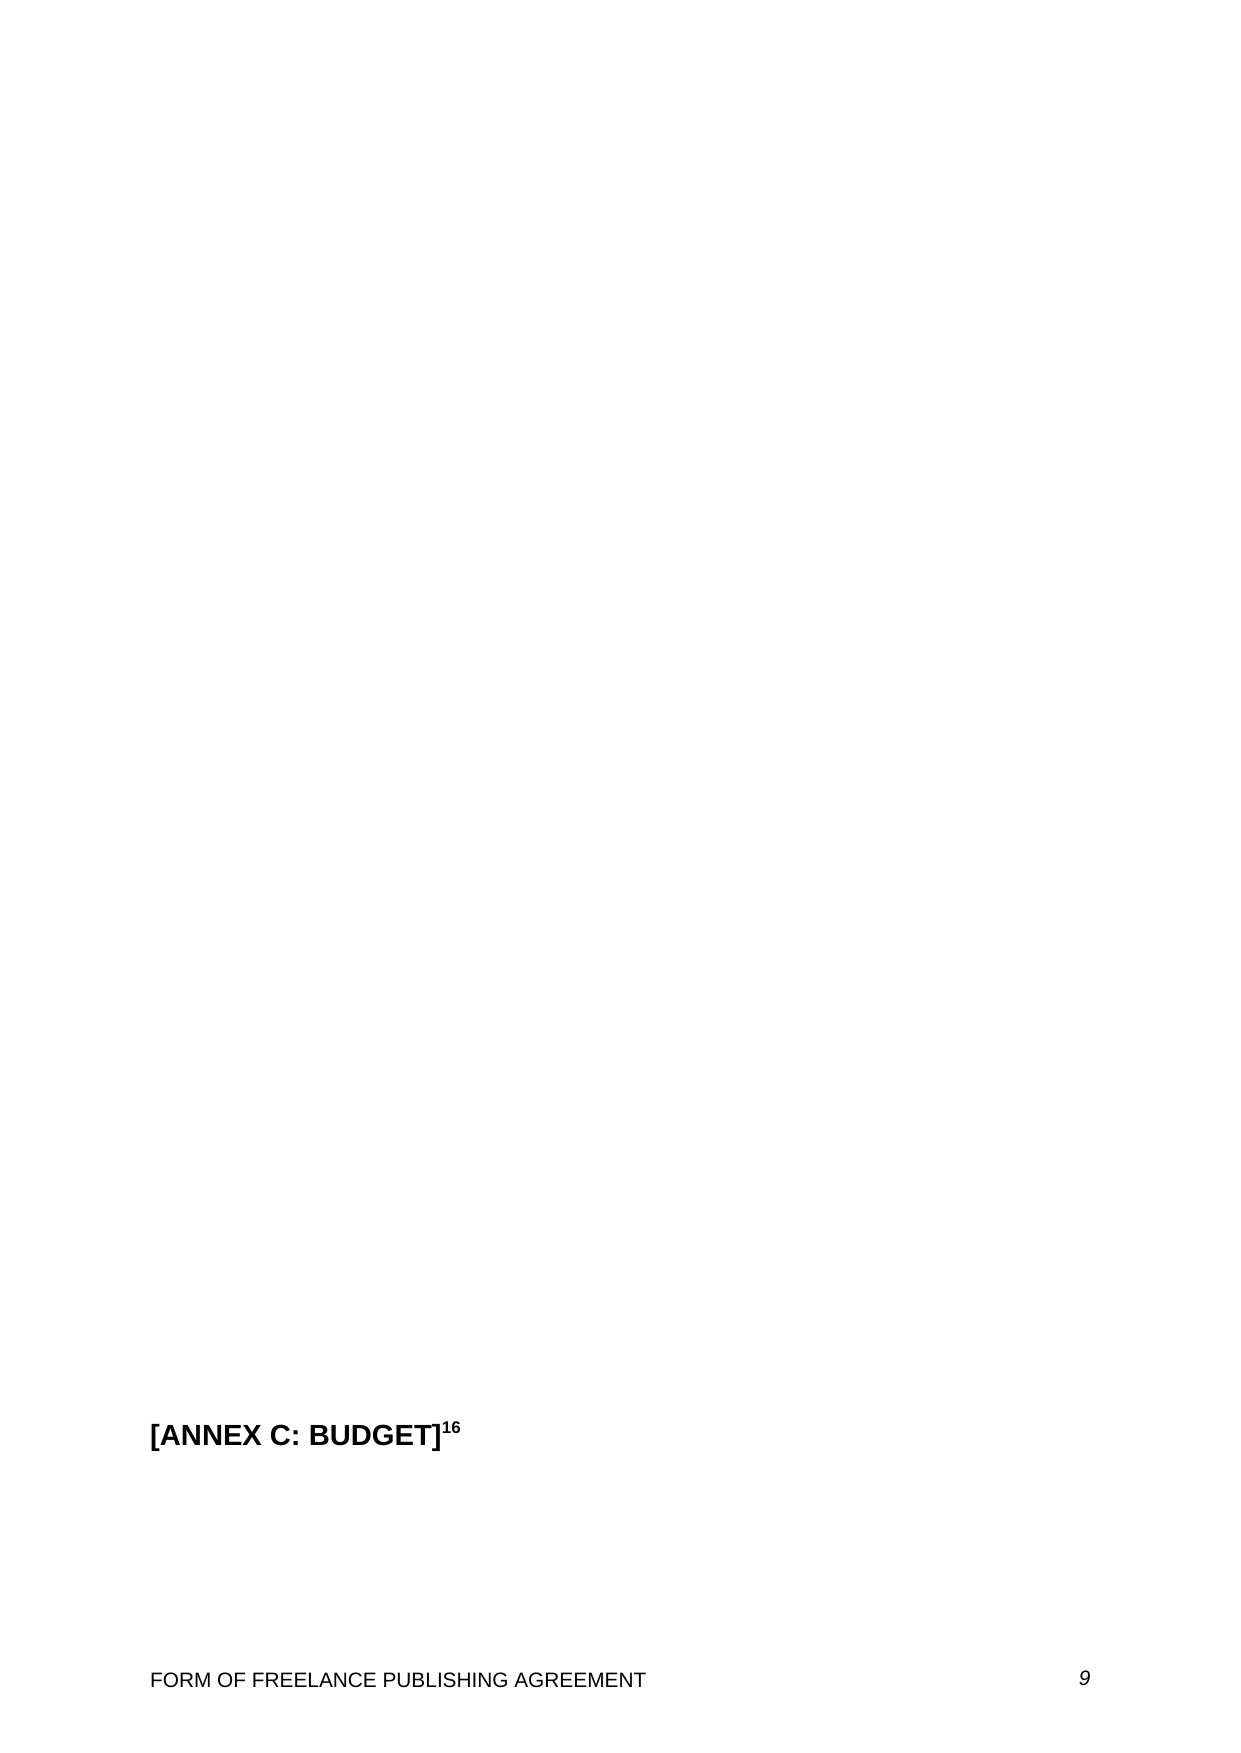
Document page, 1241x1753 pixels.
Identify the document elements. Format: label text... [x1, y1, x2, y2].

text [ANNEX C: BUDGET]16 [150, 1417, 1090, 1451]
